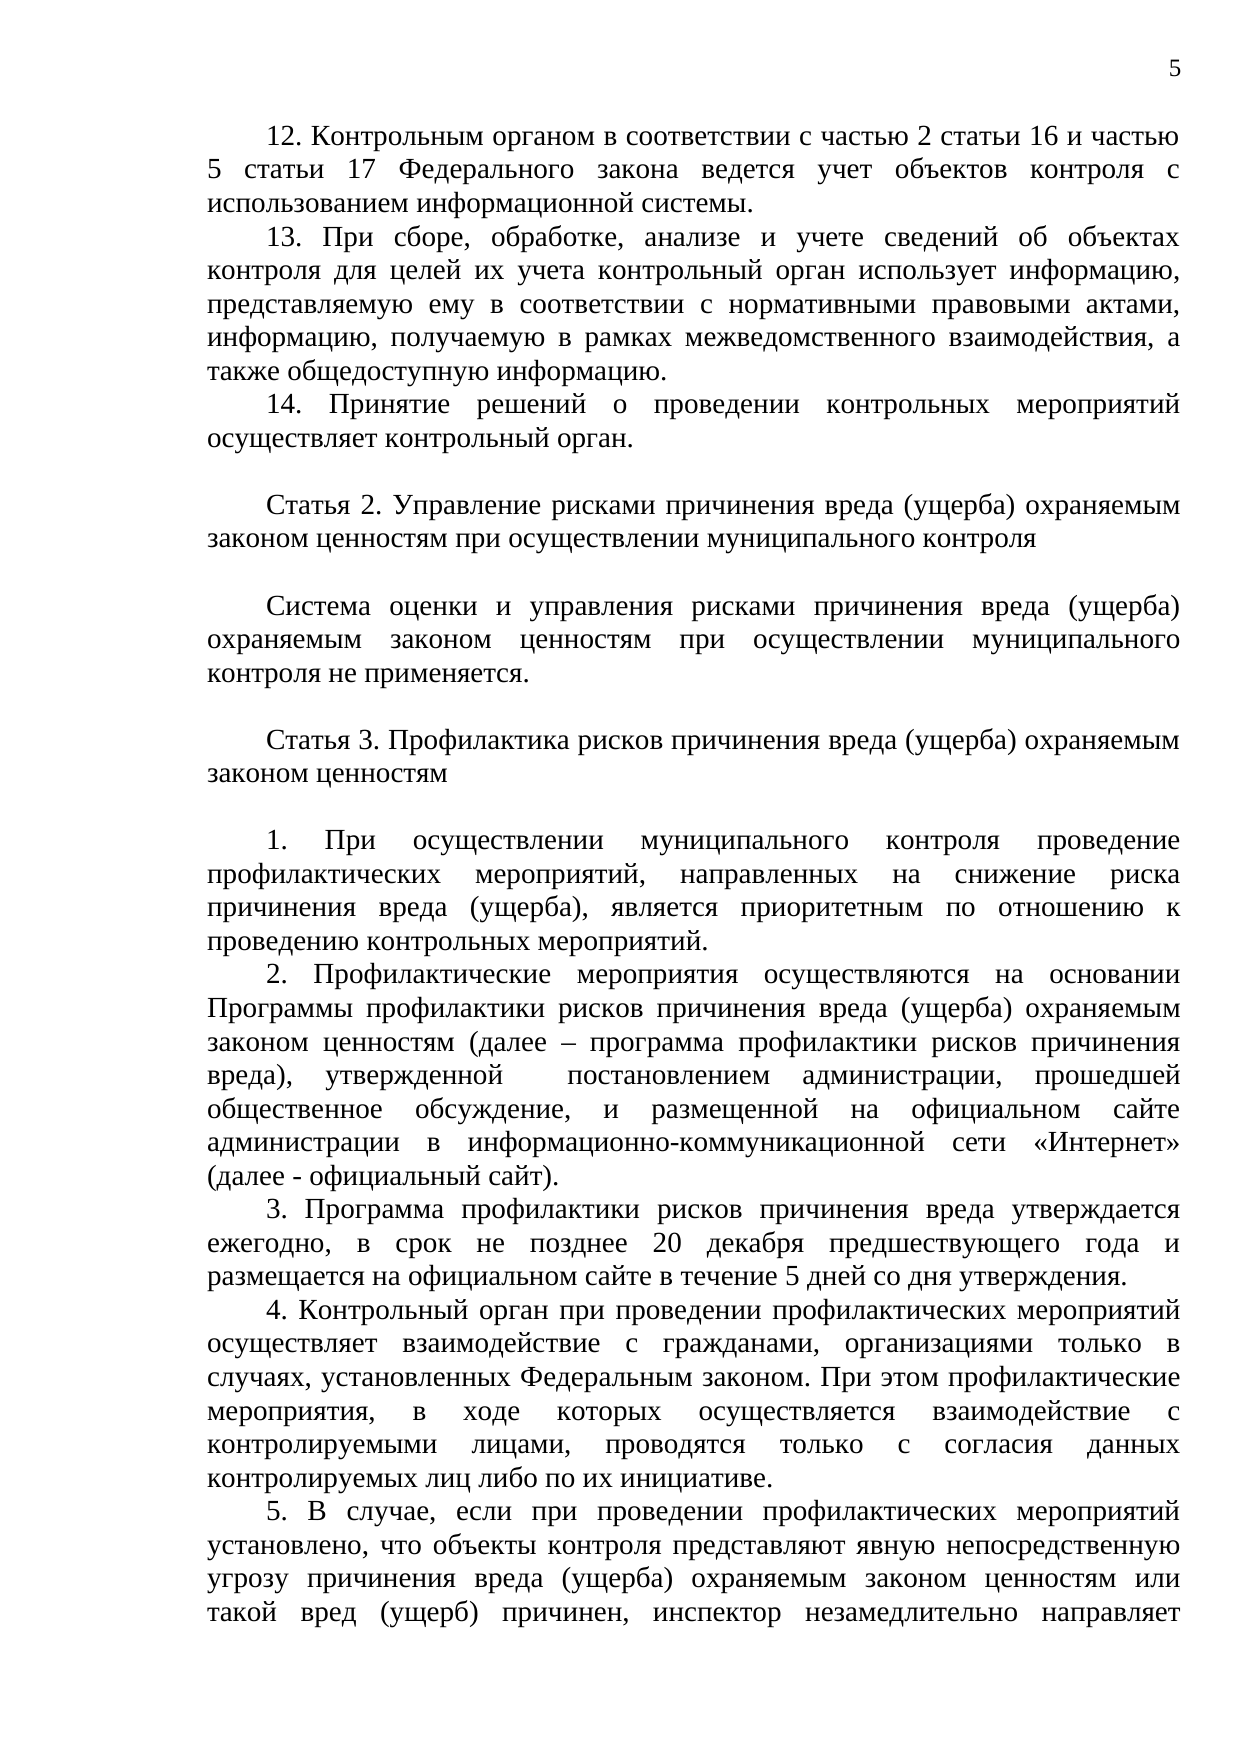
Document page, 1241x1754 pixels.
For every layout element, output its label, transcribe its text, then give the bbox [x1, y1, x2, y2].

text 14. Принятие решений о проведении контрольных мероприятий осуществляет контрольный орган. [207, 386, 1181, 453]
text 12. Контрольным органом в соответствии с частью 2 статьи 16 и частью 5 статьи 17 Федерального закона ведется учет объектов контроля с использованием информационной системы. [207, 118, 1181, 219]
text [207, 1493, 1181, 1627]
text 4. Контрольный орган при проведении профилактических мероприятий осуществляет взаимодействие с гражданами, организациями только в случаях, установленных Федеральным законом. При этом профилактические мероприятия, в ходе которых осуществляется взаимодействие с контролируемыми лицами, проводятся только с согласия данных контролируемых лиц либо по их инициативе. [207, 1292, 1181, 1493]
text Статья 2. Управление рисками причинения вреда (ущерба) охраняемым законом ценностям при осуществлении муниципального контроля [207, 487, 1181, 554]
text 2. Профилактические мероприятия осуществляются на основании Программы профилактики рисков причинения вреда (ущерба) охраняемым законом ценностям (далее – программа профилактики рисков причинения вреда), утвержденной постановлением администрации, прошедшей общественное обсуждение, и размещенной на официальном сайте администрации в информационно-коммуникационной сети «Интернет» (далее - официальный сайт). [207, 957, 1181, 1191]
text 1. При осуществлении муниципального контроля проведение профилактических мероприятий, направленных на снижение риска причинения вреда (ущерба), является приоритетным по отношению к проведению контрольных мероприятий. [207, 822, 1181, 957]
text 3. Программа профилактики рисков причинения вреда утверждается ежегодно, в срок не позднее 20 декабря предшествующего года и размещается на официальном сайте в течение 5 дней со дня утверждения. [207, 1191, 1181, 1292]
text Система оценки и управления рисками причинения вреда (ущерба) охраняемым законом ценностям при осуществлении муниципального контроля не применяется. [207, 588, 1181, 688]
text 13. При сборе, обработке, анализе и учете сведений об объектах контроля для целей их учета контрольный орган использует информацию, представляемую ему в соответствии с нормативными правовыми актами, информацию, получаемую в рамках межведомственного взаимодействия, а также общедоступную информацию. [207, 219, 1181, 386]
text Статья 3. Профилактика рисков причинения вреда (ущерба) охраняемым законом ценностям [207, 722, 1181, 789]
